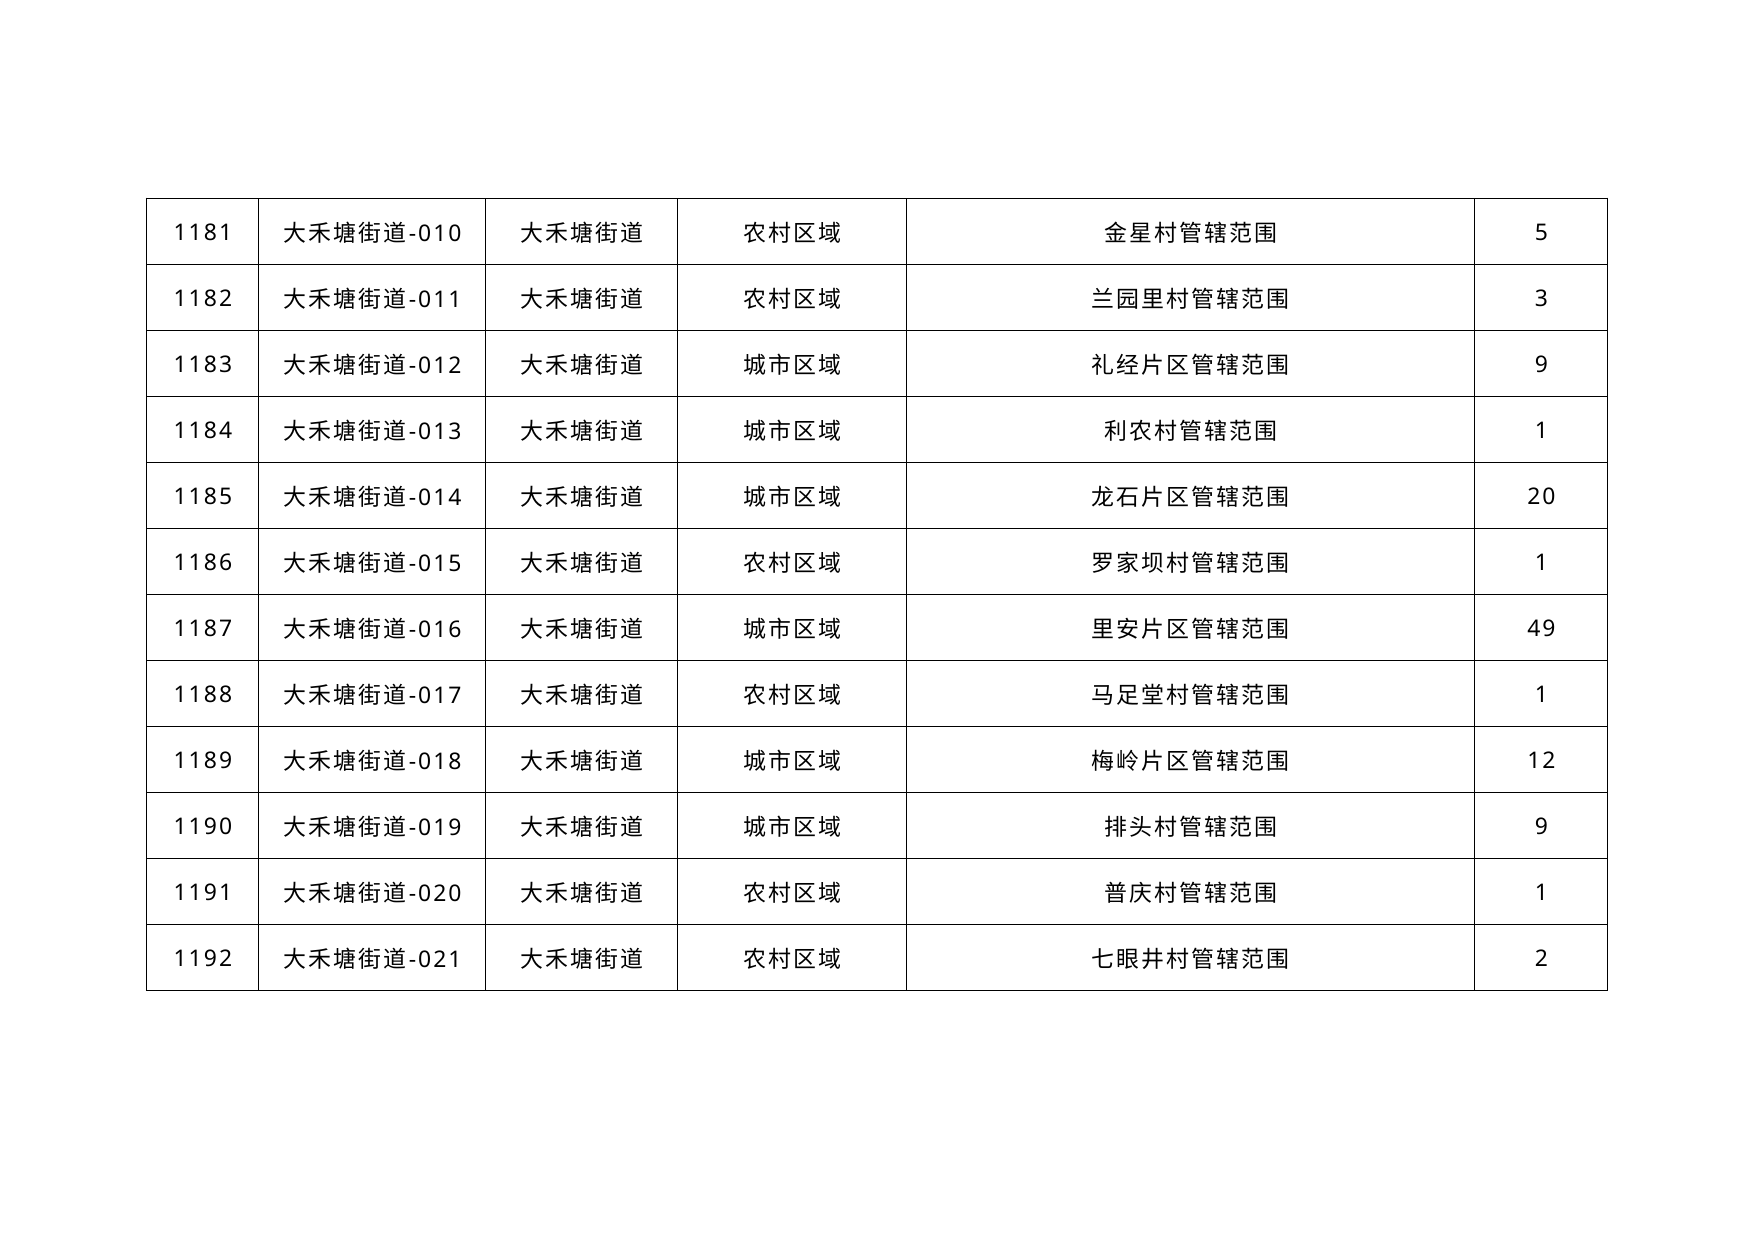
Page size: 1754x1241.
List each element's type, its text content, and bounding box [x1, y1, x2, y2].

table_cell 大禾塘街道-016 [259, 595, 485, 660]
table_cell 1189 [147, 727, 258, 792]
table_cell 1 [1475, 661, 1607, 726]
table_cell 大禾塘街道 [486, 925, 677, 990]
table_cell 大禾塘街道-010 [259, 199, 485, 264]
table_cell 利农村管辖范围 [907, 397, 1474, 462]
table_cell 1192 [147, 925, 258, 990]
table_cell 大禾塘街道-012 [259, 331, 485, 396]
table_cell 1 [1475, 859, 1607, 924]
table_cell 大禾塘街道 [486, 661, 677, 726]
table_cell 3 [1475, 265, 1607, 330]
table_cell 大禾塘街道 [486, 331, 677, 396]
table_cell 大禾塘街道 [486, 265, 677, 330]
table_cell 罗家坝村管辖范围 [907, 529, 1474, 594]
table_cell 大禾塘街道 [486, 793, 677, 858]
table_cell 大禾塘街道-014 [259, 463, 485, 528]
table_cell 农村区域 [678, 925, 906, 990]
table_cell 1184 [147, 397, 258, 462]
table_cell 1181 [147, 199, 258, 264]
table_cell 大禾塘街道-017 [259, 661, 485, 726]
table_cell 城市区域 [678, 331, 906, 396]
table_cell 大禾塘街道-019 [259, 793, 485, 858]
table_cell 大禾塘街道-021 [259, 925, 485, 990]
table_cell 排头村管辖范围 [907, 793, 1474, 858]
table_cell 兰园里村管辖范围 [907, 265, 1474, 330]
table_cell 大禾塘街道 [486, 595, 677, 660]
table_cell 20 [1475, 463, 1607, 528]
table_cell 1187 [147, 595, 258, 660]
table_cell 1185 [147, 463, 258, 528]
table_cell 大禾塘街道-018 [259, 727, 485, 792]
table_cell 里安片区管辖范围 [907, 595, 1474, 660]
table_cell 城市区域 [678, 595, 906, 660]
table_cell 大禾塘街道 [486, 463, 677, 528]
table_cell 城市区域 [678, 397, 906, 462]
table_cell 1191 [147, 859, 258, 924]
table_cell 马足堂村管辖范围 [907, 661, 1474, 726]
table_cell 礼经片区管辖范围 [907, 331, 1474, 396]
table_cell 农村区域 [678, 199, 906, 264]
table_cell 大禾塘街道-015 [259, 529, 485, 594]
table_cell 大禾塘街道 [486, 397, 677, 462]
table_cell 农村区域 [678, 661, 906, 726]
table_cell 大禾塘街道 [486, 199, 677, 264]
table_cell 1 [1475, 529, 1607, 594]
table_cell 农村区域 [678, 529, 906, 594]
table_cell 2 [1475, 925, 1607, 990]
table_cell 9 [1475, 331, 1607, 396]
table_cell 大禾塘街道 [486, 529, 677, 594]
table_cell 农村区域 [678, 859, 906, 924]
table_cell 大禾塘街道-013 [259, 397, 485, 462]
table_cell 5 [1475, 199, 1607, 264]
table_cell 大禾塘街道-011 [259, 265, 485, 330]
table_cell 49 [1475, 595, 1607, 660]
table_cell 大禾塘街道 [486, 727, 677, 792]
table_cell 大禾塘街道-020 [259, 859, 485, 924]
table_cell 城市区域 [678, 793, 906, 858]
table_cell 1 [1475, 397, 1607, 462]
table_cell 梅岭片区管辖范围 [907, 727, 1474, 792]
table_cell 12 [1475, 727, 1607, 792]
table_cell 龙石片区管辖范围 [907, 463, 1474, 528]
table_cell 1190 [147, 793, 258, 858]
table_cell 1186 [147, 529, 258, 594]
table_cell 城市区域 [678, 463, 906, 528]
table_cell 农村区域 [678, 265, 906, 330]
table_cell 七眼井村管辖范围 [907, 925, 1474, 990]
table_cell 普庆村管辖范围 [907, 859, 1474, 924]
table_cell 1188 [147, 661, 258, 726]
table_cell 1183 [147, 331, 258, 396]
table_cell 9 [1475, 793, 1607, 858]
table_cell 1182 [147, 265, 258, 330]
table_cell 金星村管辖范围 [907, 199, 1474, 264]
table_cell 大禾塘街道 [486, 859, 677, 924]
table_cell 城市区域 [678, 727, 906, 792]
